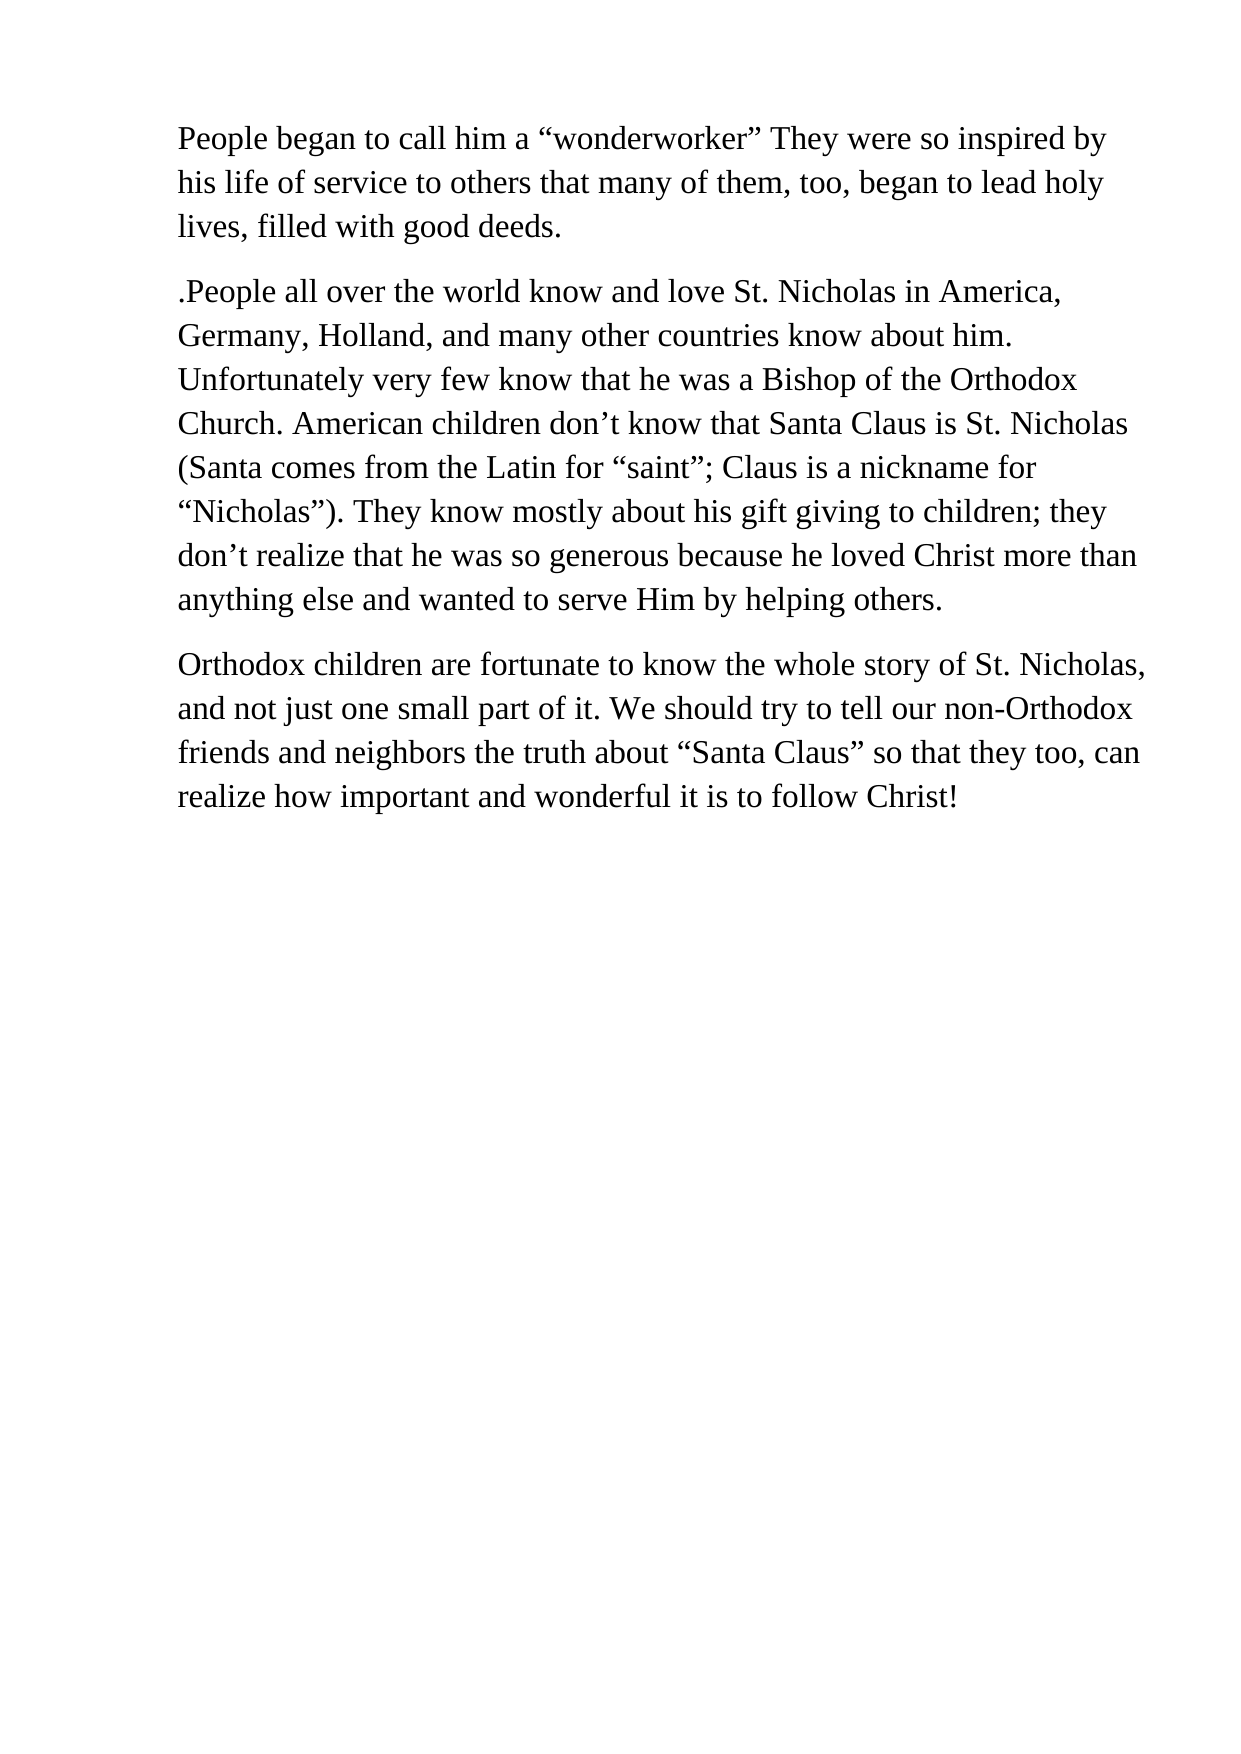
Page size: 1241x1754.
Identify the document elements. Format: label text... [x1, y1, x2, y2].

text Orthodox children are fortunate to know the whole story of St. Nicholas, and not just one small part of it. We should try to tell our non-Orthodox friends and neighbors the truth about “Santa Claus” so that they too, can realize how important and wonderful it is to follow Christ! [177, 644, 1152, 815]
text People began to call him a “wonderworker” They were so inspired by his life of service to others that many of them, too, began to lead holy lives, filled with good deeds. [177, 118, 1152, 244]
text .People all over the world know and love St. Nicholas in America, Germany, Holland, and many other countries know about him. Unfortunately very few know that he was a Bishop of the Orthodox Church. American children don’t know that Santa Claus is St. Nicholas (Santa comes from the Latin for “saint”; Claus is a nickname for “Nicholas”). They know mostly about his gift giving to children; they don’t realize that he was so generous because he loved Christ more than anything else and wanted to serve Him by helping others. [177, 271, 1152, 618]
